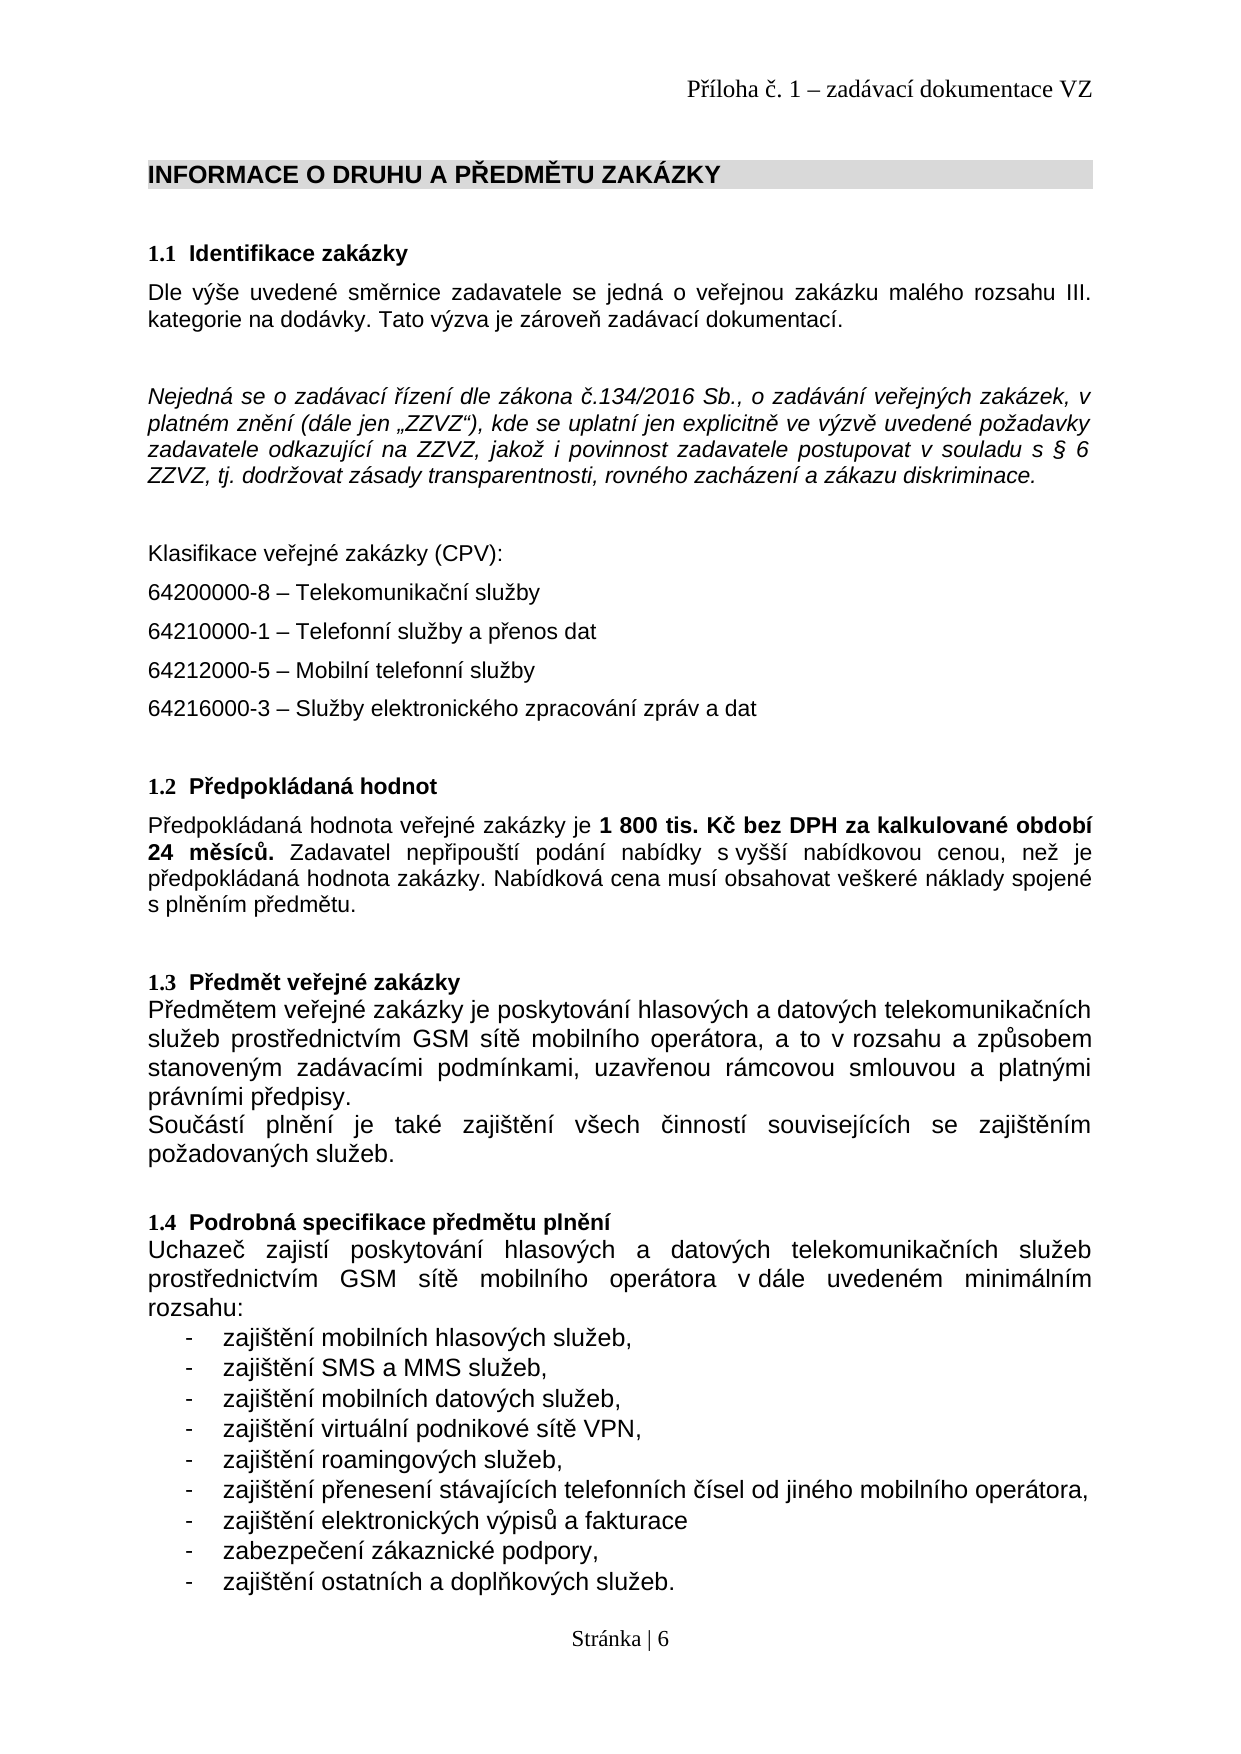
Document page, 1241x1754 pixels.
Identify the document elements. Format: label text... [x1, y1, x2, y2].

list Předpokládaná hodnot [148, 773, 1093, 799]
list zajištění SMS a MMS služeb, [185, 1352, 1093, 1383]
list zajištění roamingových služeb, [185, 1444, 1093, 1474]
text Klasifikace veřejné zakázky (CPV): [148, 540, 1093, 566]
text 64210000-1 – Telefonní služby a přenos dat [148, 618, 1093, 644]
list zajištění přenesení stávajících telefonních čísel od jiného mobilního operátora, [185, 1474, 1093, 1505]
list Předmět veřejné zakázky [148, 969, 1093, 995]
text Předmětem veřejné zakázky je poskytování hlasových a datových telekomunikačních služeb prostřednictvím GSM sítě mobilního operátora, a to v rozsahu a způsobem stanoveným zadávacími podmínkami, uzavřenou rámcovou smlouvou a platnými právními předpisy. [148, 995, 1093, 1110]
text Dle výše uvedené směrnice zadavatele se jedná o veřejnou zakázku malého rozsahu III. kategorie na dodávky. Tato výzva je zároveň zadávací dokumentací. [148, 279, 1093, 332]
text INFORMACE O DRUHU A PŘEDMĚTU ZAKÁZKY [148, 160, 1093, 189]
text Součástí plnění je také zajištění všech činností souvisejících se zajištěním požadovaných služeb. [148, 1110, 1093, 1168]
text 64212000-5 – Mobilní telefonní služby [148, 657, 1093, 683]
list zajištění mobilních hlasových služeb, [185, 1322, 1093, 1352]
text Předpokládaná hodnota veřejné zakázky je 1 800 tis. Kč bez DPH za kalkulované období 24 měsíců. Zadavatel nepřipouští podání nabídky s vyšší nabídkovou cenou, než je předpokládaná hodnota zakázky. Nabídková cena musí obsahovat veškeré náklady spojené s plněním předmětu. [148, 812, 1093, 917]
text 64216000-3 – Služby elektronického zpracování zpráv a dat [148, 695, 1093, 722]
list zajištění elektronických výpisů a fakturace [185, 1505, 1093, 1535]
text 64200000-8 – Telekomunikační služby [148, 579, 1093, 605]
list zajištění virtuální podnikové sítě VPN, [185, 1413, 1093, 1444]
text Nejedná se o zadávací řízení dle zákona č.134/2016 Sb., o zadávání veřejných zakázek, v platném znění (dále jen „ZZVZ“), kde se uplatní jen explicitně ve výzvě uvedené požadavky zadavatele odkazující na ZZVZ, jakož i povinnost zadavatele postupovat v souladu s § 6 ZZVZ, tj. dodržovat zásady transparentnosti, rovného zacházení a zákazu diskriminace. [148, 383, 1093, 489]
list zabezpečení zákaznické podpory, [185, 1535, 1093, 1566]
list zajištění mobilních datových služeb, [185, 1383, 1093, 1413]
list zajištění ostatních a doplňkových služeb. [185, 1566, 1093, 1596]
text Uchazeč zajistí poskytování hlasových a datových telekomunikačních služeb prostřednictvím GSM sítě mobilního operátora v dále uvedeném minimálním rozsahu: [148, 1236, 1093, 1322]
list Identifikace zakázky [148, 240, 1093, 267]
list Podrobná specifikace předmětu plnění [148, 1209, 1093, 1236]
